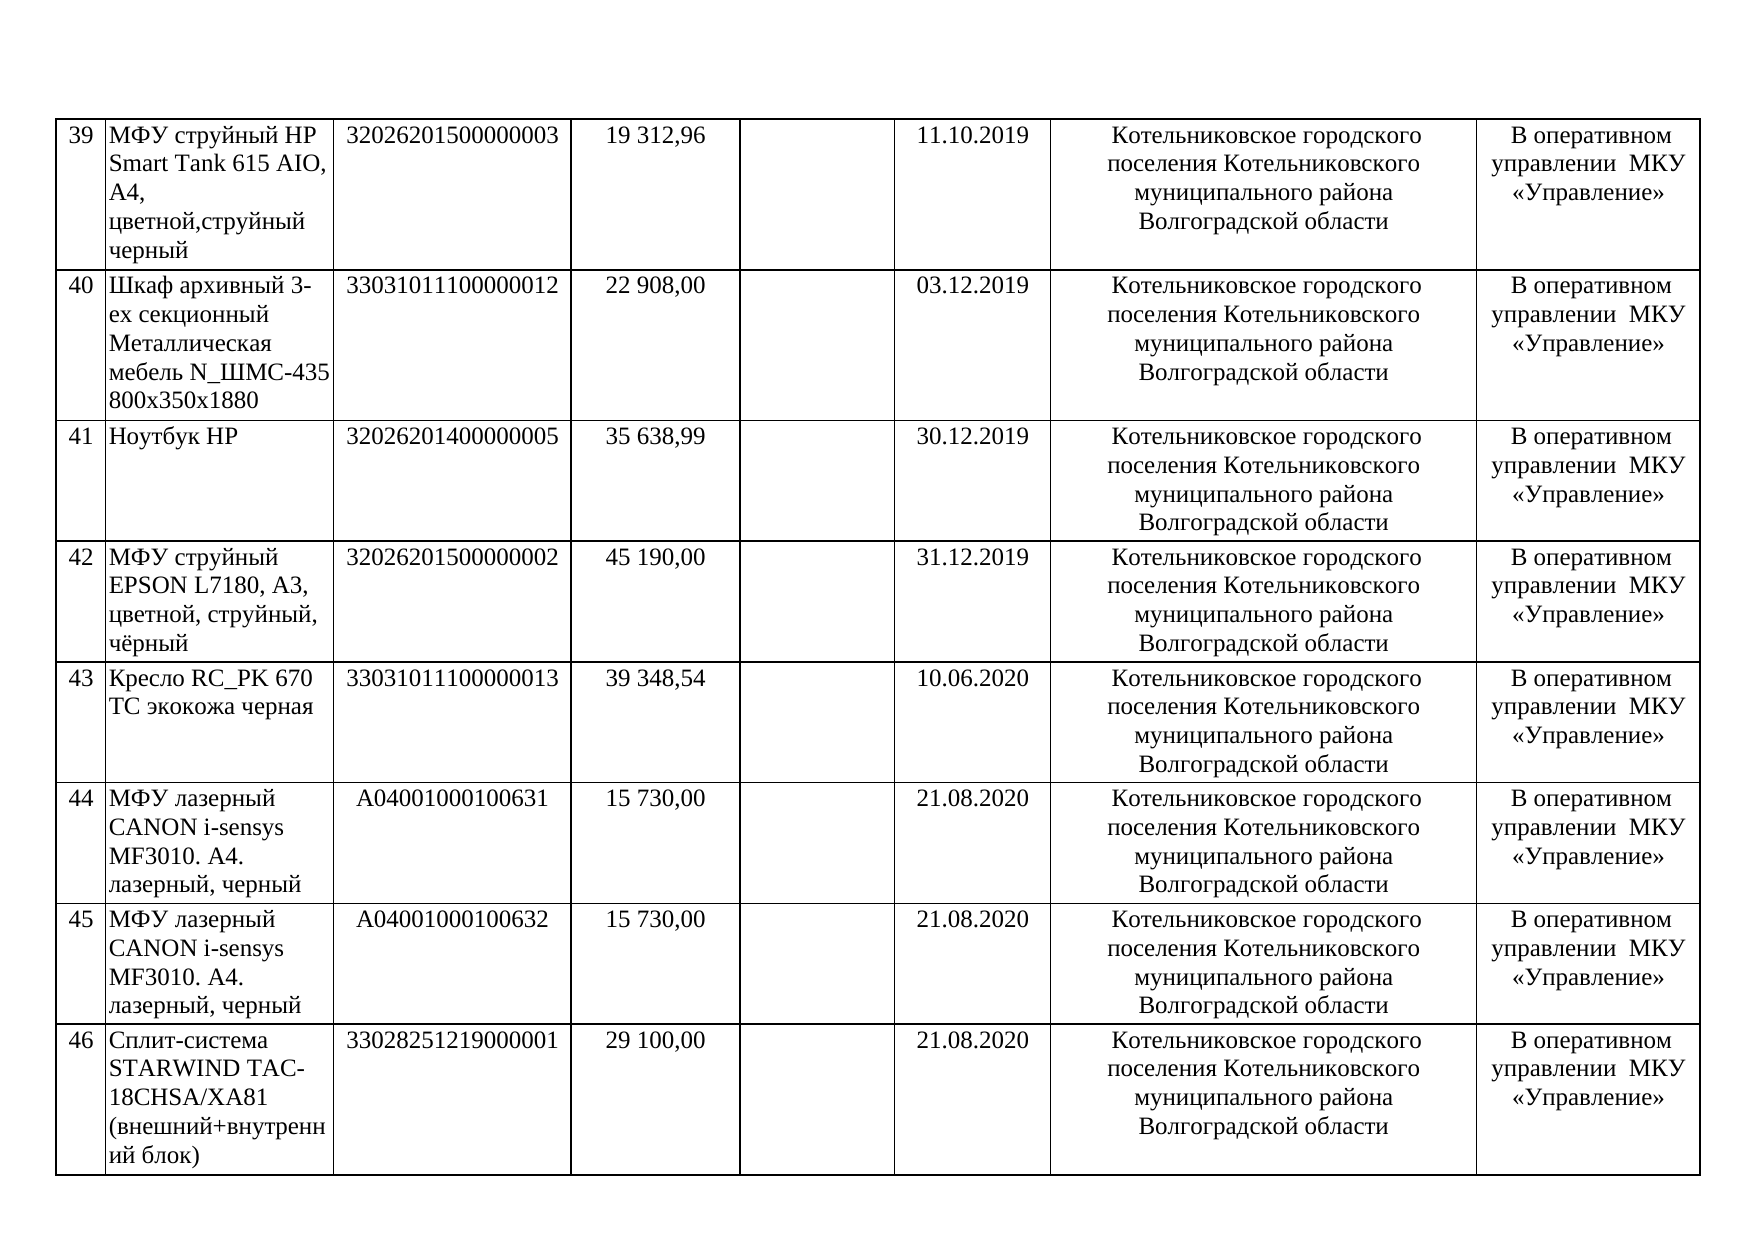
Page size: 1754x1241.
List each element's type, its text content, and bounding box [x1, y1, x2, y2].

table_cell [741, 120, 894, 269]
table_cell 10.06.2020 [895, 663, 1050, 782]
table_cell 35 638,99 [572, 421, 739, 540]
table_cell Котельниковское городского поселения Котельниковского муниципального района Волгоградской области [1051, 783, 1476, 902]
table_cell В оперативном управлении МКУ «Управление» [1477, 783, 1699, 902]
table_cell 33031011100000013 [334, 663, 570, 782]
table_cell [1051, 120, 1476, 269]
table_cell 30.12.2019 [895, 421, 1050, 540]
table_cell В оперативном управлении МКУ «Управление» [1477, 663, 1699, 782]
table_cell 19 312,96 [572, 120, 739, 269]
table_cell [741, 1025, 894, 1174]
table_cell 32026201500000003 [334, 120, 570, 269]
table_cell 39 348,54 [572, 663, 739, 782]
table_cell [741, 663, 894, 782]
table_cell [741, 542, 894, 661]
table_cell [1051, 1025, 1476, 1174]
table_cell Шкаф архивный 3-ех секционный Металлическая мебель N_ШМС-435 800х350х1880 [106, 271, 333, 419]
table_cell 43 [57, 663, 105, 782]
table_cell [741, 783, 894, 902]
table_cell 11.10.2019 [895, 120, 1050, 269]
table_cell 45 [57, 904, 105, 1023]
table_cell 29 100,00 [572, 1025, 739, 1174]
table_cell 15 730,00 [572, 783, 739, 902]
table_cell [741, 421, 894, 540]
table_cell 03.12.2019 [895, 271, 1050, 419]
table_cell 33028251219000001 [334, 1025, 570, 1174]
table_cell Котельниковское городского поселения Котельниковского муниципального района Волгоградской области [1051, 904, 1476, 1023]
table_cell 39 [57, 120, 105, 269]
table_cell 32026201400000005 [334, 421, 570, 540]
table_cell В оперативном управлении МКУ «Управление» [1477, 421, 1699, 540]
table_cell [1477, 1025, 1699, 1174]
table_cell [741, 271, 894, 419]
table_cell Сплит-система STARWIND TAC-18CHSA/XA81 (внешний+внутренний блок) [106, 1025, 333, 1174]
table_cell 21.08.2020 [895, 1025, 1050, 1174]
table_cell 41 [57, 421, 105, 540]
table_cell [1477, 120, 1699, 269]
table_cell Кресло RC_PK 670 TC экокожа черная [106, 663, 333, 782]
table_cell [741, 904, 894, 1023]
table_cell МФУ струйный HP Smart Tank 615 AIO, А4, цветной,струйный черный [106, 120, 333, 269]
table_cell МФУ струйный EPSON L7180, А3, цветной, струйный, чёрный [106, 542, 333, 661]
table_cell МФУ лазерный CANON i-sensys MF3010. A4. лазерный, черный [106, 783, 333, 902]
table_cell 44 [57, 783, 105, 902]
table_cell Котельниковское городского поселения Котельниковского муниципального района Волгоградской области [1051, 663, 1476, 782]
table_cell 22 908,00 [572, 271, 739, 419]
table_cell 42 [57, 542, 105, 661]
table_cell 15 730,00 [572, 904, 739, 1023]
table_cell 32026201500000002 [334, 542, 570, 661]
table_cell 46 [57, 1025, 105, 1174]
table_cell Котельниковское городского поселения Котельниковского муниципального района Волгоградской области [1051, 542, 1476, 661]
table_cell Котельниковское городского поселения Котельниковского муниципального района Волгоградской области [1051, 421, 1476, 540]
table_cell 45 190,00 [572, 542, 739, 661]
table_cell Котельниковское городского поселения Котельниковского муниципального района Волгоградской области [1051, 271, 1476, 419]
table_cell Ноутбук HP [106, 421, 333, 540]
table_cell В оперативном управлении МКУ «Управление» [1477, 271, 1699, 419]
table_cell 33031011100000012 [334, 271, 570, 419]
table_cell А04001000100632 [334, 904, 570, 1023]
table_cell 21.08.2020 [895, 783, 1050, 902]
table_cell 40 [57, 271, 105, 419]
table_cell 31.12.2019 [895, 542, 1050, 661]
table_cell МФУ лазерный CANON i-sensys MF3010. A4. лазерный, черный [106, 904, 333, 1023]
table_cell 21.08.2020 [895, 904, 1050, 1023]
table_cell В оперативном управлении МКУ «Управление» [1477, 542, 1699, 661]
table_cell В оперативном управлении МКУ «Управление» [1477, 904, 1699, 1023]
table_cell А04001000100631 [334, 783, 570, 902]
